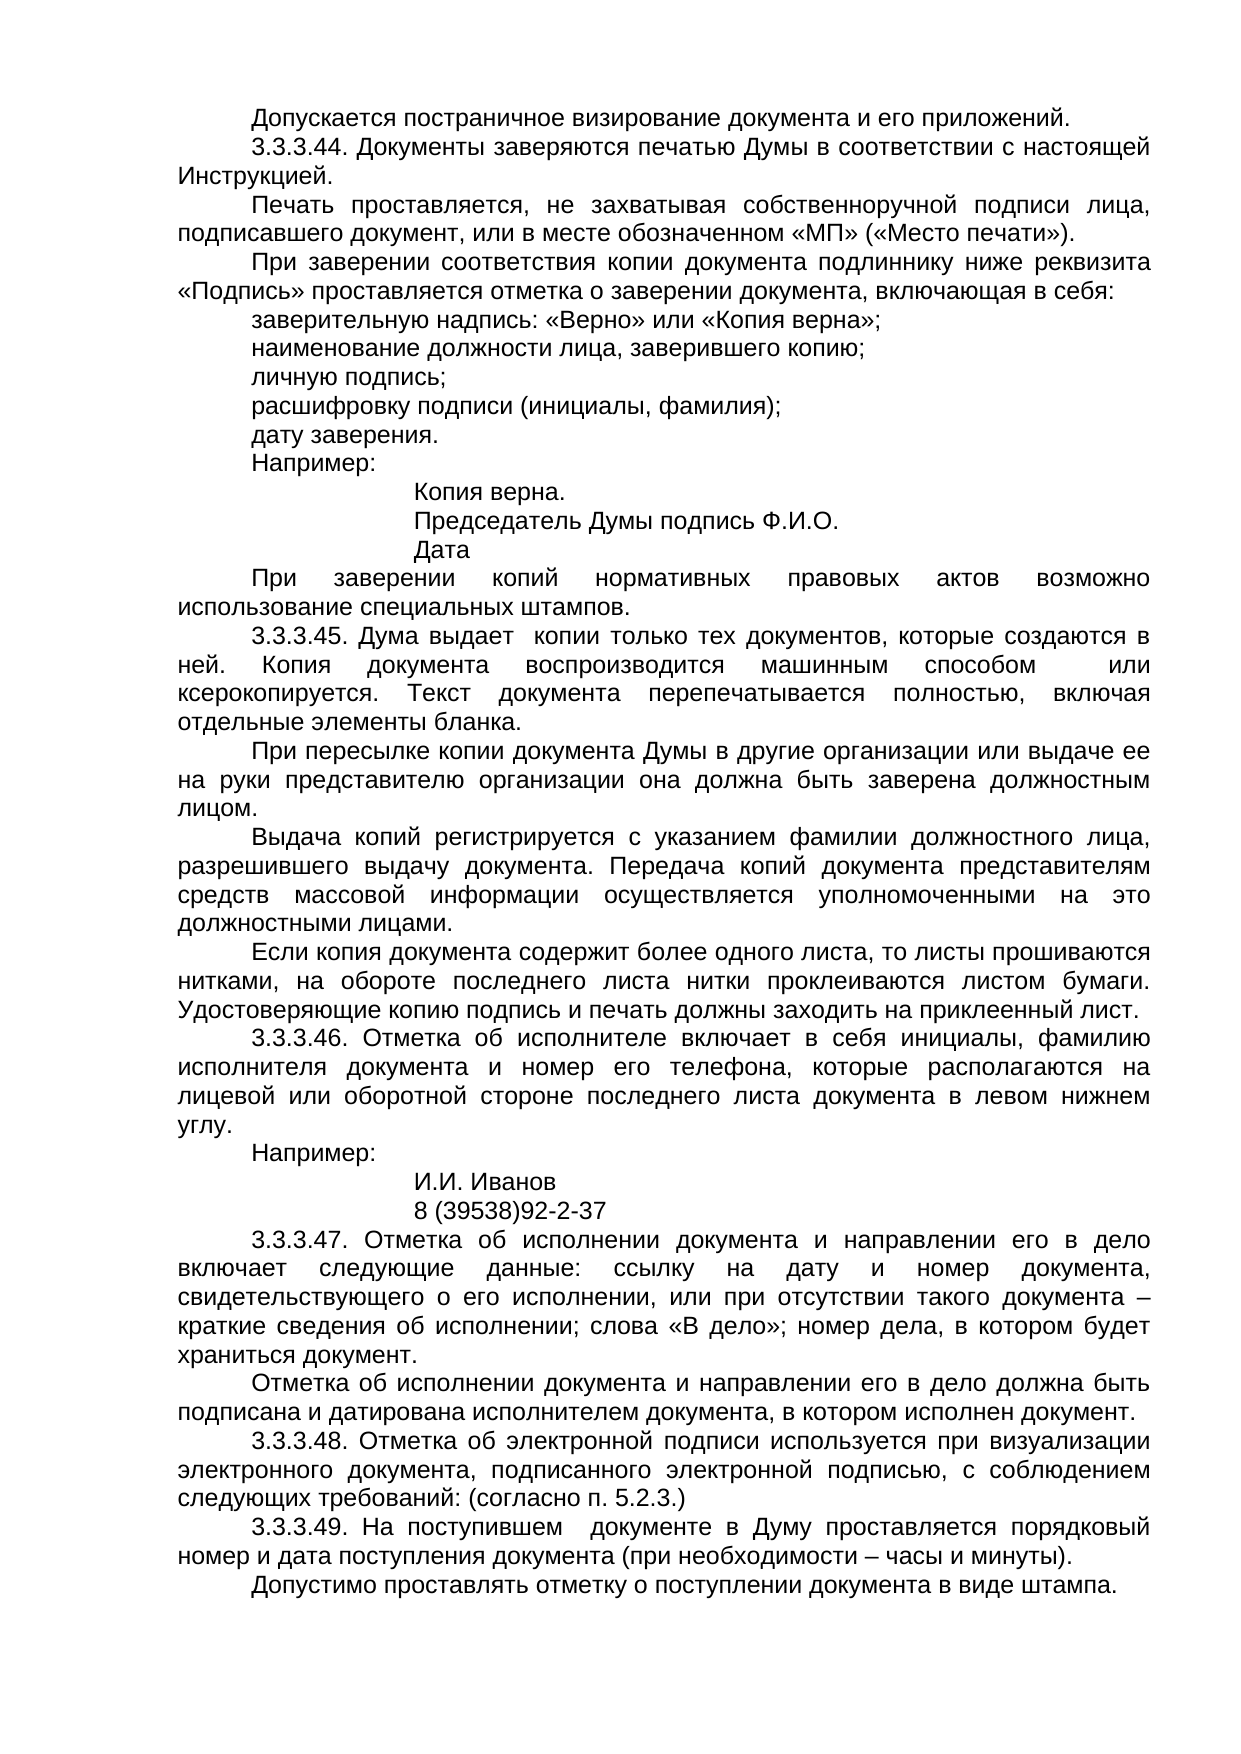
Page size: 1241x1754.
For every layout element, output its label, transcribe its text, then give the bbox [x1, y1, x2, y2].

text Например: [177, 1138, 1152, 1167]
text заверительную надпись: «Верно» или «Копия верна»; [177, 305, 1152, 333]
text Если копия документа содержит более одного листа, то листы прошиваются нитками, на обороте последнего листа нитки проклеиваются листом бумаги. Удостоверяющие копию подпись и печать должны заходить на приклеенный лист. [177, 937, 1152, 1023]
text 3.3.3.45. Дума выдает копии только тех документов, которые создаются в ней. Копия документа воспроизводится машинным способом или ксерокопируется. Текст документа перепечатывается полностью, включая отдельные элементы бланка. [177, 621, 1152, 736]
text расшифровку подписи (инициалы, фамилия); [177, 391, 1152, 420]
text 3.3.3.48. Отметка об электронной подписи используется при визуализации электронного документа, подписанного электронной подписью, с соблюдением следующих требований: (согласно п. 5.2.3.) [177, 1426, 1152, 1512]
text И.И. Иванов [413, 1167, 1152, 1196]
text 3.3.3.46. Отметка об исполнителе включает в себя инициалы, фамилию исполнителя документа и номер его телефона, которые располагаются на лицевой или оборотной стороне последнего листа документа в левом нижнем углу. [177, 1023, 1152, 1138]
text 8 (39538)92-2-37 [413, 1196, 1152, 1225]
text Печать проставляется, не захватывая собственноручной подписи лица, подписавшего документ, или в месте обозначенном «МП» («Место печати»). [177, 190, 1152, 247]
text 3.3.3.44. Документы заверяются печатью Думы в соответствии с настоящей Инструкцией. [177, 132, 1152, 190]
text При заверении копий нормативных правовых актов возможно использование специальных штампов. [177, 563, 1152, 621]
text 3.3.3.49. На поступившем документе в Думу проставляется порядковый номер и дата поступления документа (при необходимости – часы и минуты). [177, 1512, 1152, 1570]
text Копия верна. [413, 477, 1152, 506]
text Отметка об исполнении документа и направлении его в дело должна быть подписана и датирована исполнителем документа, в котором исполнен документ. [177, 1368, 1152, 1426]
text дату заверения. [177, 420, 1152, 448]
text При заверении соответствия копии документа подлиннику ниже реквизита «Подпись» проставляется отметка о заверении документа, включающая в себя: [177, 247, 1152, 305]
text Председатель Думы подпись Ф.И.О. [413, 506, 1152, 535]
text 3.3.3.47. Отметка об исполнении документа и направлении его в дело включает следующие данные: ссылку на дату и номер документа, свидетельствующего о его исполнении, или при отсутствии такого документа – краткие сведения об исполнении; слова «В дело»; номер дела, в котором будет храниться документ. [177, 1225, 1152, 1368]
text Допускается постраничное визирование документа и его приложений. [177, 103, 1152, 132]
text Допустимо проставлять отметку о поступлении документа в виде штампа. [177, 1570, 1152, 1598]
text наименование должности лица, заверившего копию; [177, 333, 1152, 362]
text Дата [413, 535, 1152, 563]
text Выдача копий регистрируется с указанием фамилии должностного лица, разрешившего выдачу документа. Передача копий документа представителям средств массовой информации осуществляется уполномоченными на это должностными лицами. [177, 822, 1152, 937]
text личную подпись; [177, 362, 1152, 391]
text Например: [177, 448, 1152, 477]
text При пересылке копии документа Думы в другие организации или выдаче ее на руки представителю организации она должна быть заверена должностным лицом. [177, 736, 1152, 822]
